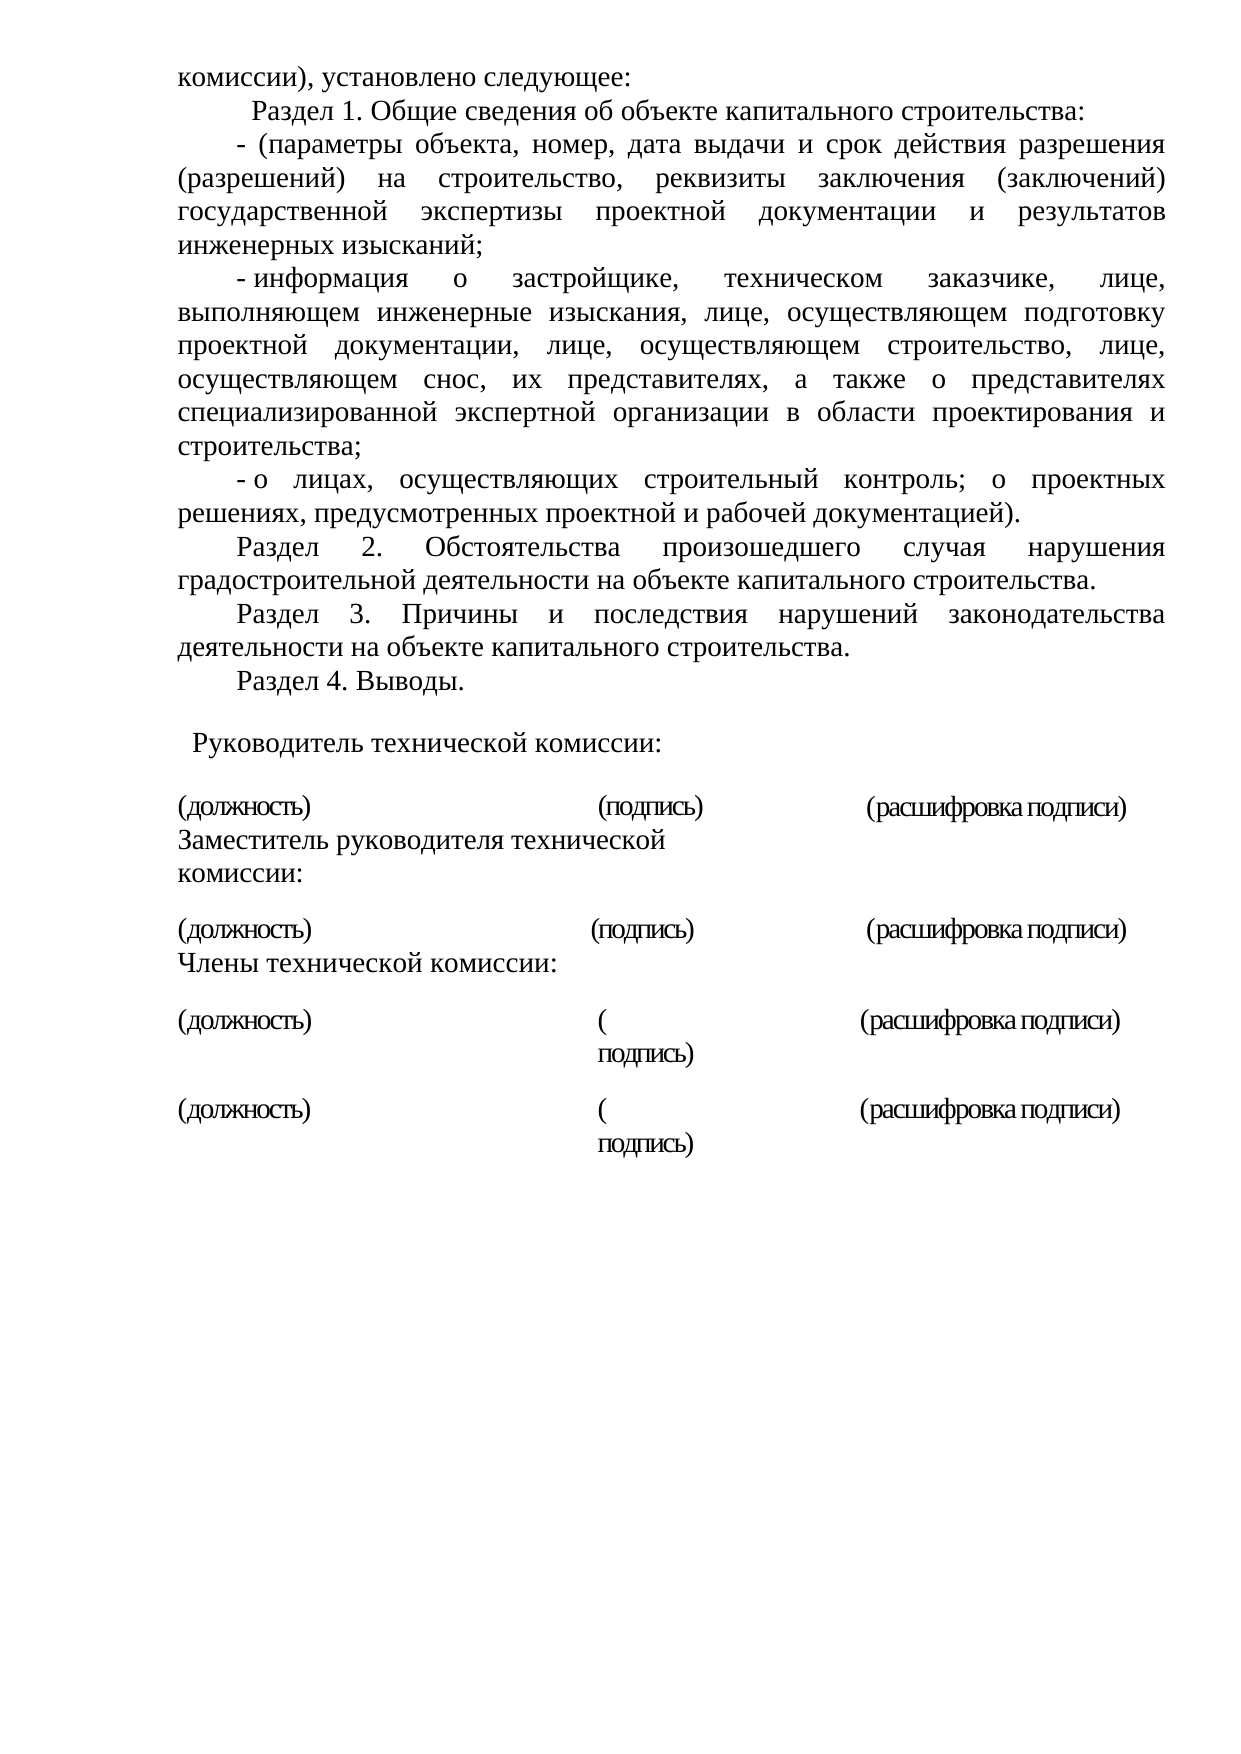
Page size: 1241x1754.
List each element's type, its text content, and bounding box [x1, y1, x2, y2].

text (подпись) (расшифровка подписи) [859, 1002, 1166, 1035]
text (должность) (подпись) [177, 788, 788, 822]
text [177, 59, 1166, 93]
text (расшифровка подписи) [866, 911, 1166, 945]
text Раздел 4. Выводы. [177, 663, 1166, 696]
text (должность) (подпись) [177, 911, 695, 945]
text Члены технической комиссии: [177, 945, 695, 978]
text Раздел 3. Причины и последствия нарушений законодательства деятельности на объекте капитального строительства. [177, 596, 1166, 663]
text (должность) [177, 1002, 350, 1035]
text (расшифровка подписи) [866, 789, 1166, 822]
text Раздел 2. Обстоятельства произошедшего случая нарушения градостроительной деятельности на объекте капитального строительства. [177, 529, 1166, 596]
text (должность) [177, 1092, 349, 1125]
text - информация о застройщике, техническом заказчике, лице, выполняющем инженерные изыскания, лице, осуществляющем подготовку проектной документации, лице, осуществляющем строительство, лице, осуществляющем снос, их представителях, а также о представителях специализированной экспертной организации в области проектирования и строительства; [177, 260, 1166, 462]
text (расшифровка подписи) [859, 1092, 1166, 1125]
text (подпись) (расшифровка подписи) [597, 1002, 699, 1069]
text (подпись) [597, 1092, 699, 1159]
text Заместитель руководителя технической комиссии: [177, 822, 788, 889]
text Руководитель технической комиссии: [177, 726, 1166, 759]
text - (параметры объекта, номер, дата выдачи и срок действия разрешения (разрешений) на строительство, реквизиты заключения (заключений) государственной экспертизы проектной документации и результатов инженерных изысканий; [177, 126, 1166, 260]
text Раздел 1. Общие сведения об объекте капитального строительства: [177, 93, 1166, 126]
text - о лицах, осуществляющих строительный контроль; о проектных решениях, предусмотренных проектной и рабочей документацией). [177, 462, 1166, 529]
